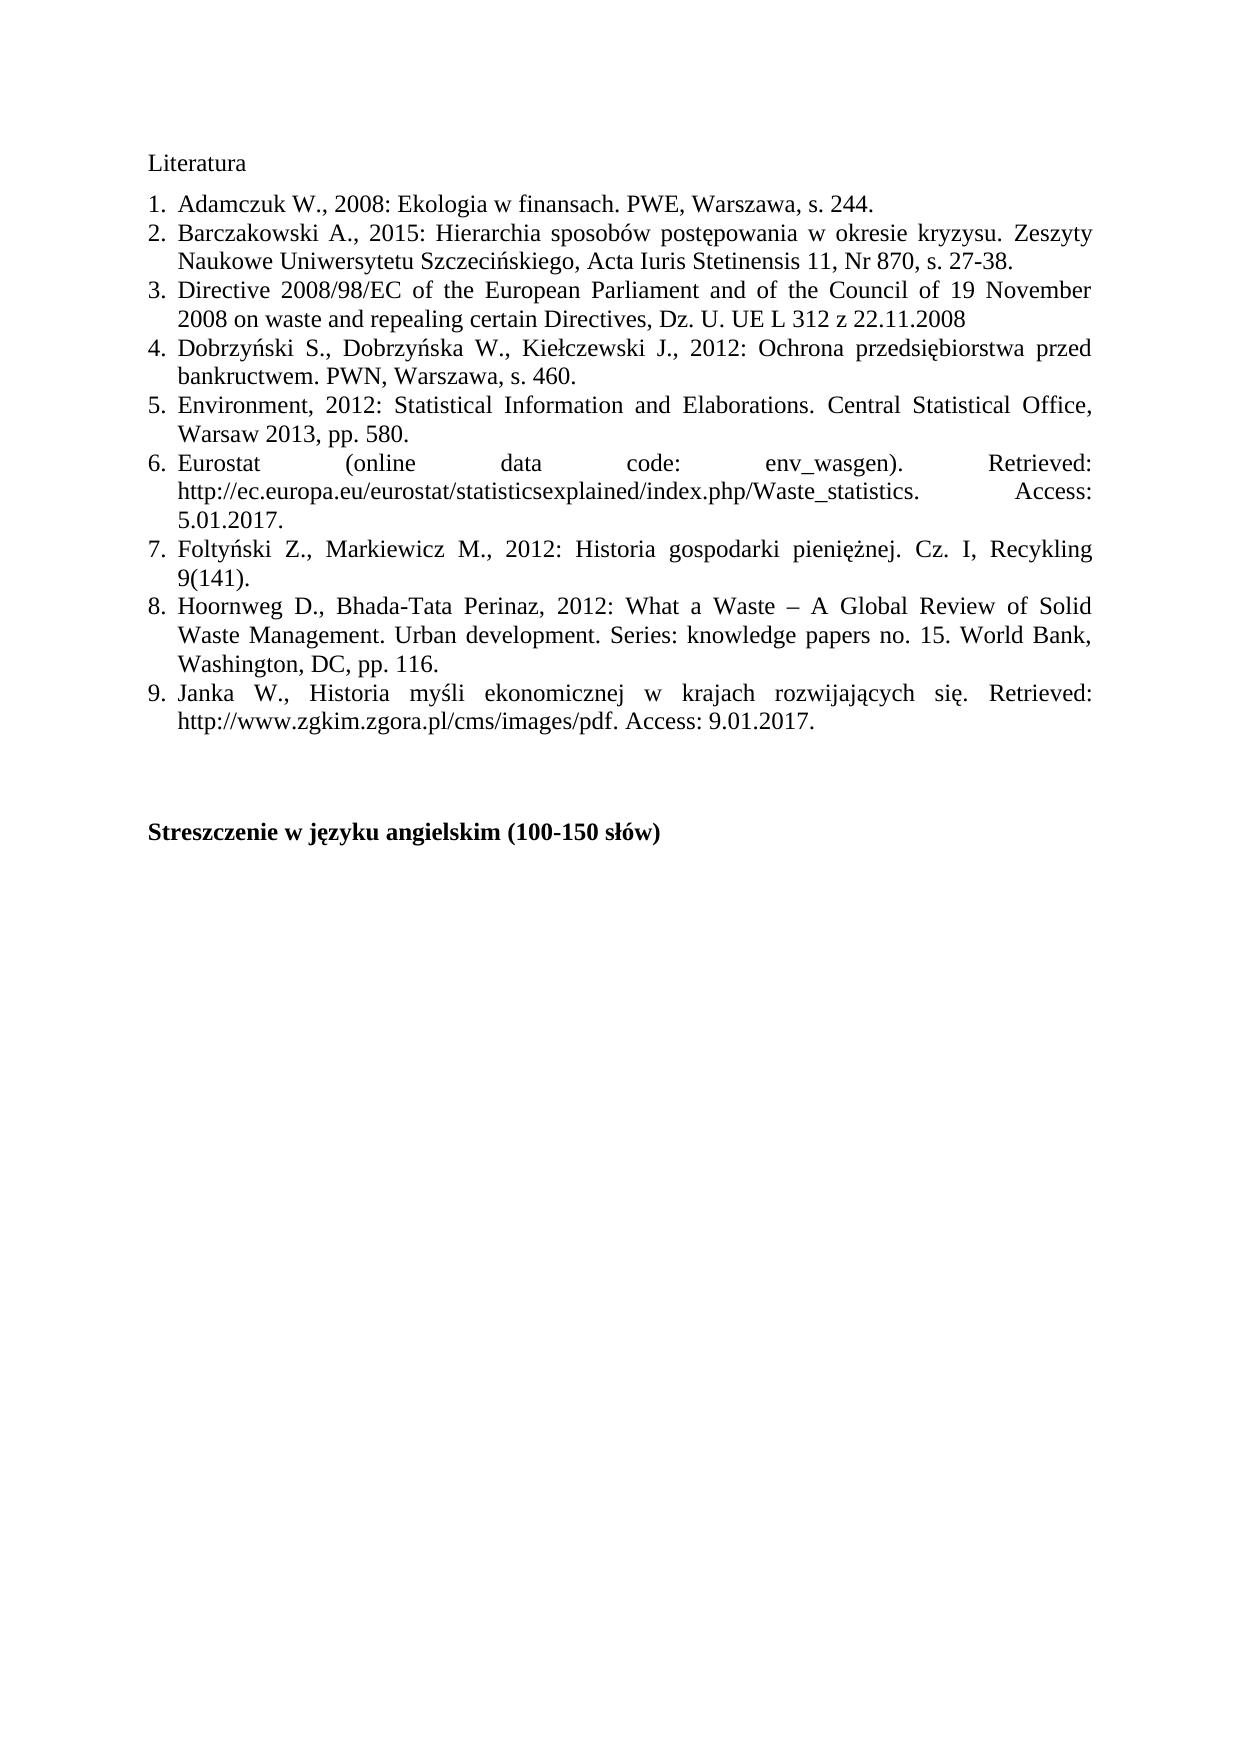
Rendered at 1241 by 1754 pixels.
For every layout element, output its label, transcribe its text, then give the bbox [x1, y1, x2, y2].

text Environment, 2012: Statistical Information and Elaborations. Central Statistical Office, Warsaw 2013, pp. 580. [148, 390, 1093, 448]
text Janka W., Historia myśli ekonomicznej w krajach rozwijających się. Retrieved: http://www.zgkim.zgora.pl/cms/images/pdf. Access: 9.01.2017. [148, 678, 1093, 735]
text Barczakowski A., 2015: Hierarchia sposobów postępowania w okresie kryzysu. Zeszyty Naukowe Uniwersytetu Szczecińskiego, Acta Iuris Stetinensis 11, Nr 870, s. 27-38. [148, 218, 1093, 275]
text Hoornweg D., Bhada-Tata Perinaz, 2012: What a Waste – A Global Review of Solid Waste Management. Urban development. Series: knowledge papers no. 15. World Bank, Washington, DC, pp. 116. [148, 591, 1093, 678]
text Streszczenie w języku angielskim (100-150 słów) [148, 817, 1093, 846]
subtitle Literatura [148, 148, 1093, 176]
text Adamczuk W., 2008: Ekologia w finansach. PWE, Warszawa, s. 244. [148, 189, 1093, 218]
text Foltyński Z., Markiewicz M., 2012: Historia gospodarki pieniężnej. Cz. I, Recykling 9(141). [148, 534, 1093, 591]
text Dobrzyński S., Dobrzyńska W., Kiełczewski J., 2012: Ochrona przedsiębiorstwa przed bankructwem. PWN, Warszawa, s. 460. [148, 333, 1093, 390]
text Eurostat (online data code: env_wasgen). Retrieved: http://ec.europa.eu/eurostat/statisticsexplained/index.php/Waste_statistics. Access: 5.01.2017. [148, 448, 1093, 534]
text Directive 2008/98/EC of the European Parliament and of the Council of 19 November 2008 on waste and repealing certain Directives, Dz. U. UE L 312 z 22.11.2008 [148, 275, 1093, 333]
